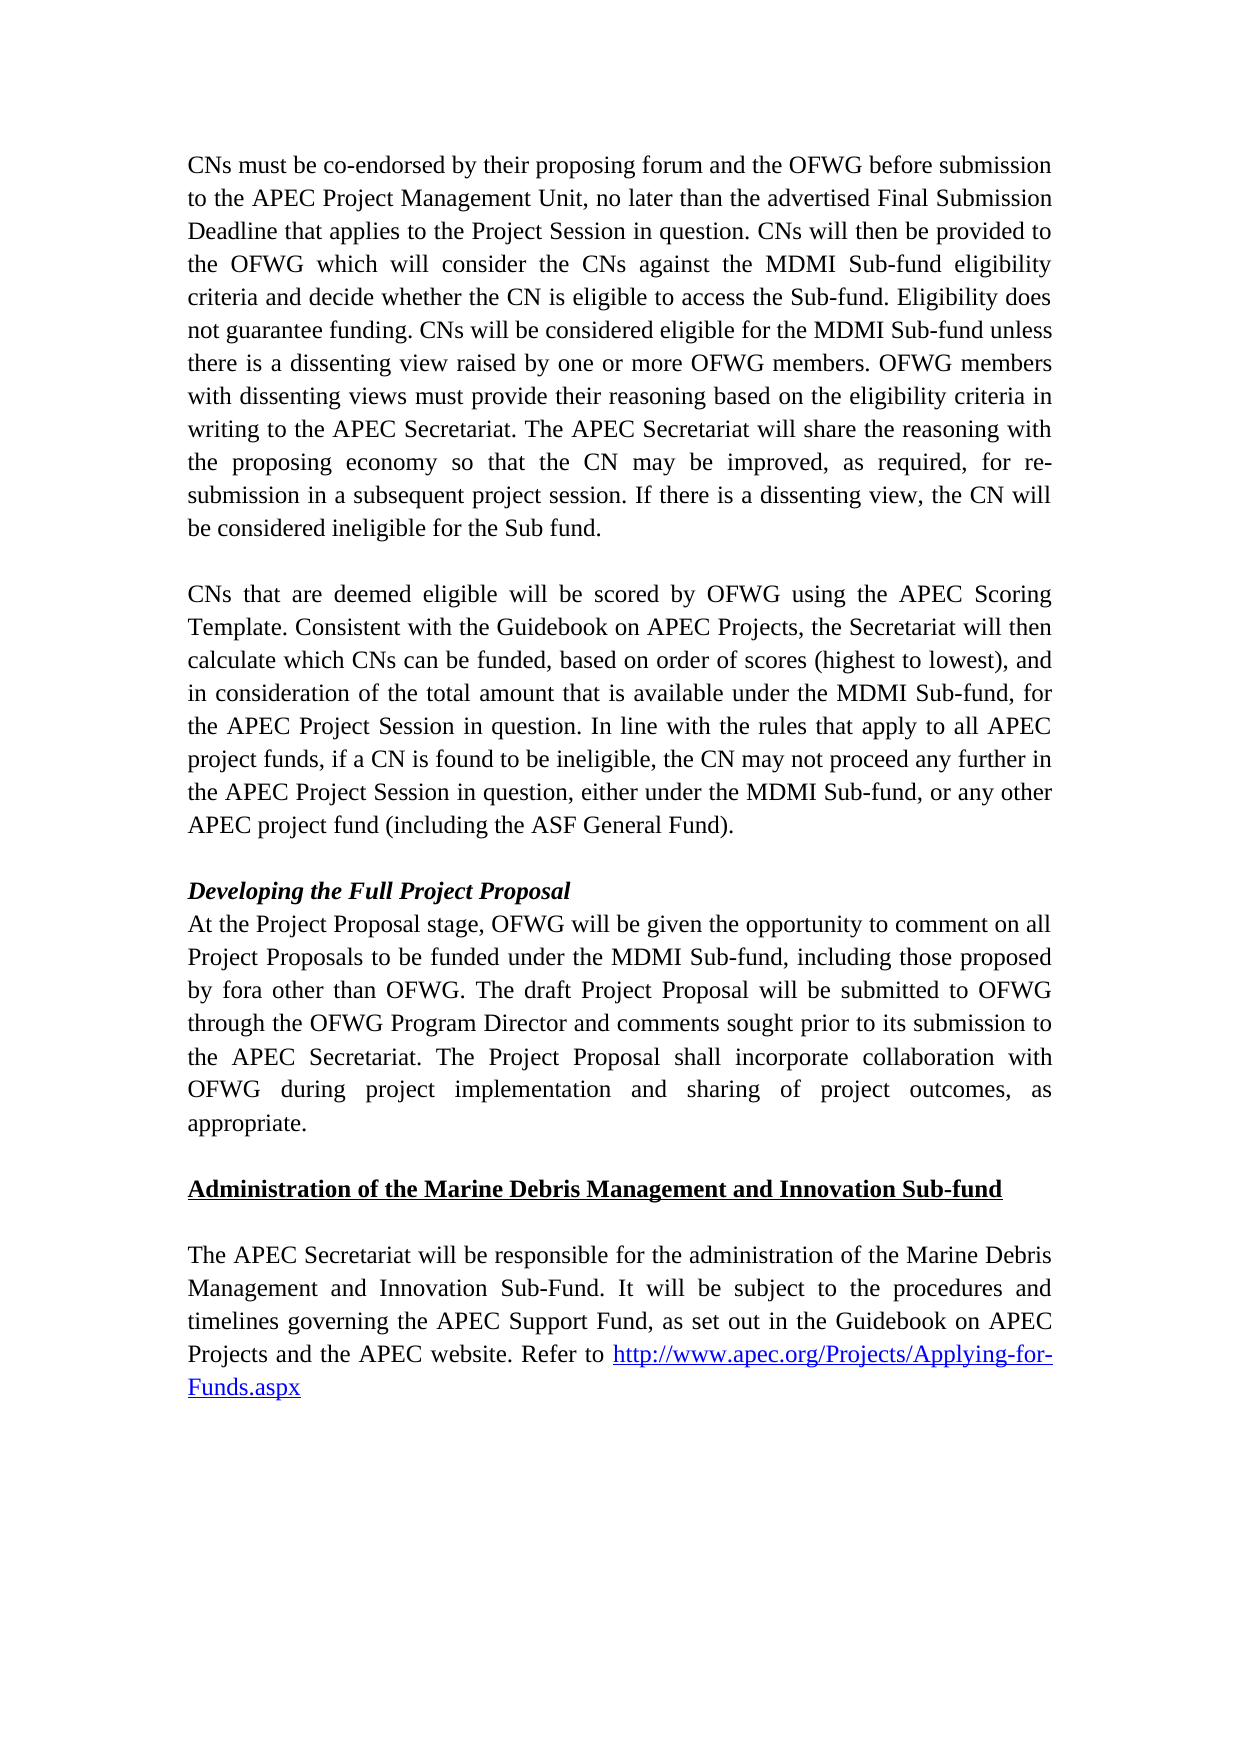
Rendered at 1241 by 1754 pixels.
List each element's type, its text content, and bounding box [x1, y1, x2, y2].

text The APEC Secretariat will be responsible for the administration of the Marine Debris Management and Innovation Sub-Fund. It will be subject to the procedures and timelines governing the APEC Support Fund, as set out in the Guidebook on APEC Projects and the APEC website. Refer to http://www.apec.org/Projects/Applying-for-Funds.aspx [187, 1240, 1053, 1401]
text CNs must be co-endorsed by their proposing forum and the OFWG before submission to the APEC Project Management Unit, no later than the advertised Final Submission Deadline that applies to the Project Session in question. CNs will then be provided to the OFWG which will consider the CNs against the MDMI Sub-fund eligibility criteria and decide whether the CN is eligible to access the Sub-fund. Eligibility does not guarantee funding. CNs will be considered eligible for the MDMI Sub-fund unless there is a dissenting view raised by one or more OFWG members. OFWG members with dissenting views must provide their reasoning based on the eligibility criteria in writing to the APEC Secretariat. The APEC Secretariat will share the reasoning with the proposing economy so that the CN may be improved, as required, for re-submission in a subsequent project session. If there is a dissenting view, the CN will be considered ineligible for the Sub fund. [187, 150, 1053, 542]
text CNs that are deemed eligible will be scored by OFWG using the APEC Scoring Template. Consistent with the Guidebook on APEC Projects, the Secretariat will then calculate which CNs can be funded, based on order of scores (highest to lowest), and in consideration of the total amount that is available under the MDMI Sub-fund, for the APEC Project Session in question. In line with the rules that apply to all APEC project funds, if a CN is found to be ineligible, the CN may not proceed any further in the APEC Project Session in question, either under the MDMI Sub-fund, or any other APEC project fund (including the ASF General Fund). [187, 579, 1053, 839]
text Administration of the Marine Debris Management and Innovation Sub-fund [187, 1174, 1053, 1202]
text Developing the Full Project Proposal [187, 876, 1053, 905]
text At the Project Proposal stage, OFWG will be given the opportunity to comment on all Project Proposals to be funded under the MDMI Sub-fund, including those proposed by fora other than OFWG. The draft Project Proposal will be submitted to OFWG through the OFWG Program Director and comments sought prior to its submission to the APEC Secretariat. The Project Proposal shall incorporate collaboration with OFWG during project implementation and sharing of project outcomes, as appropriate. [187, 909, 1053, 1136]
